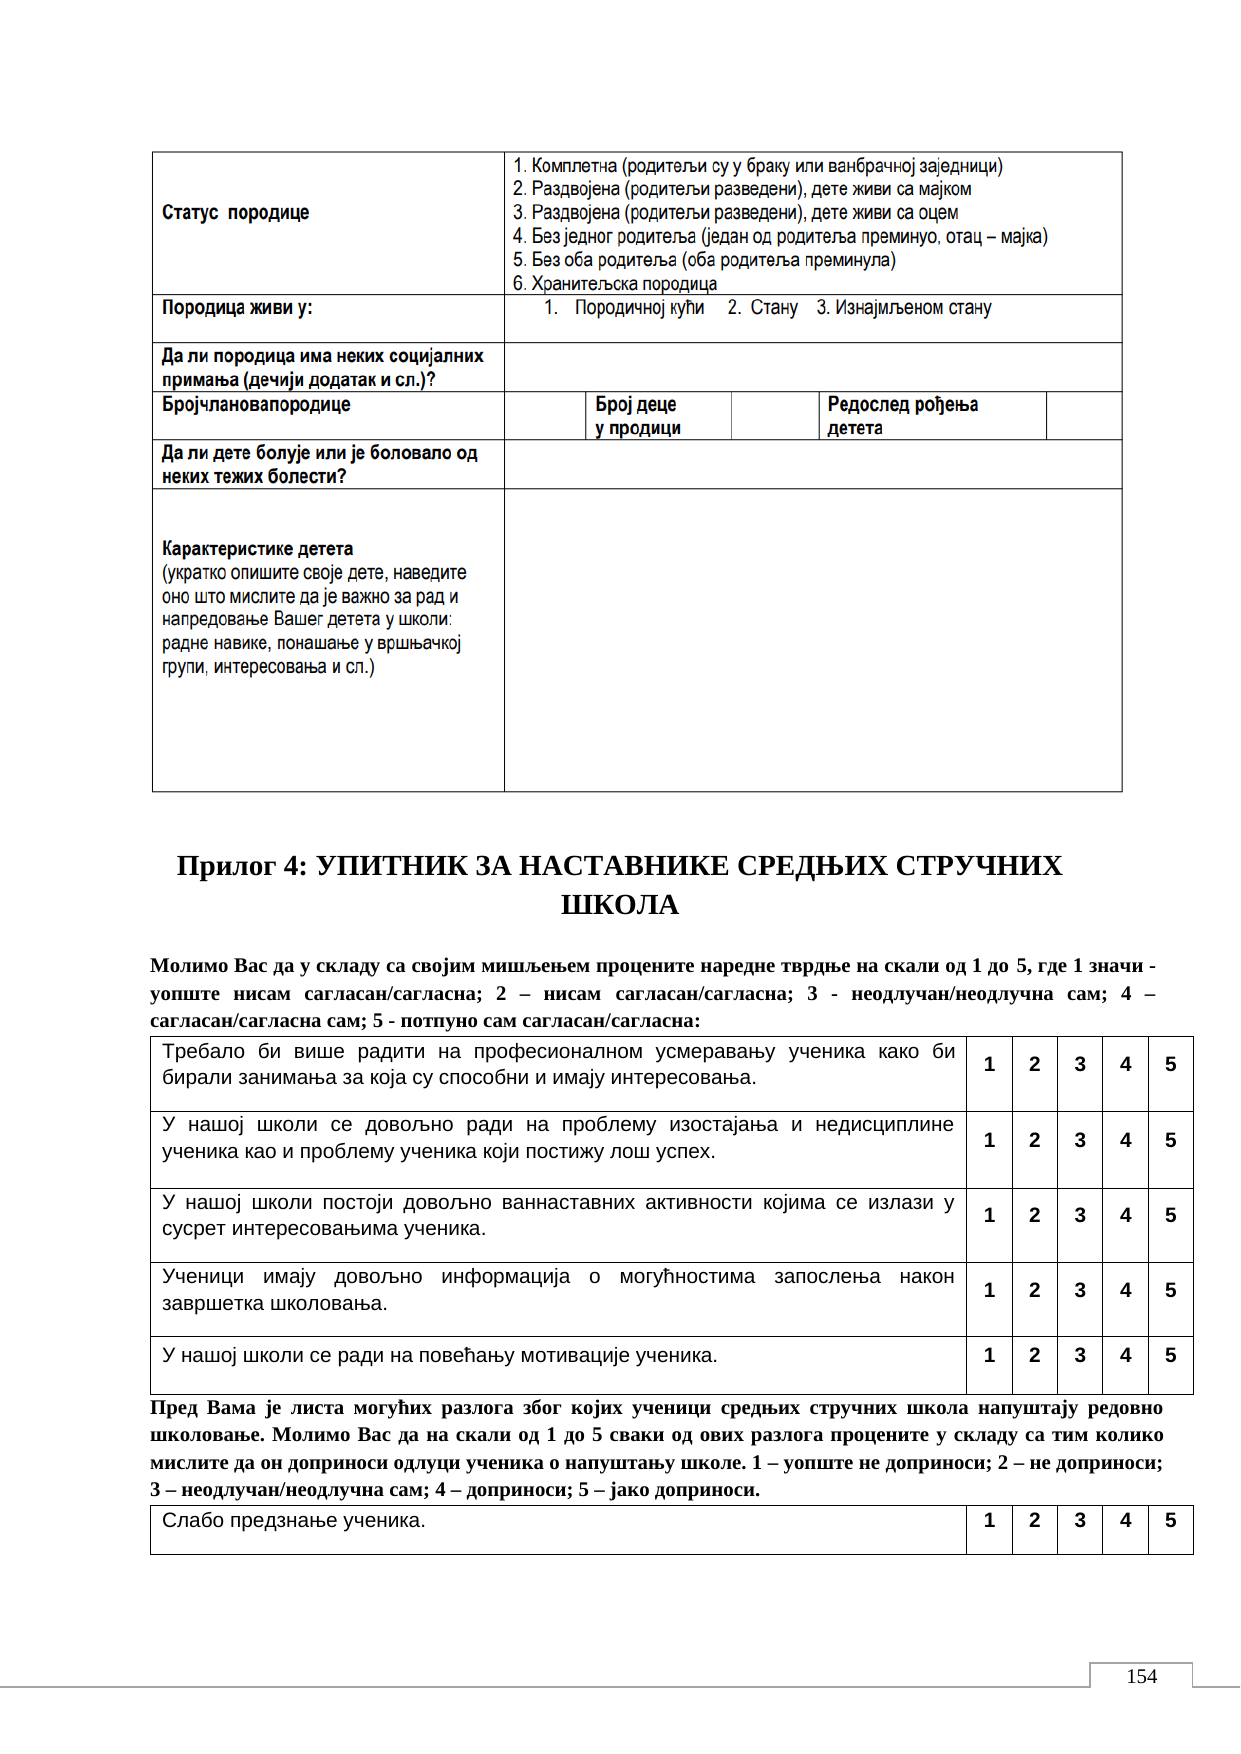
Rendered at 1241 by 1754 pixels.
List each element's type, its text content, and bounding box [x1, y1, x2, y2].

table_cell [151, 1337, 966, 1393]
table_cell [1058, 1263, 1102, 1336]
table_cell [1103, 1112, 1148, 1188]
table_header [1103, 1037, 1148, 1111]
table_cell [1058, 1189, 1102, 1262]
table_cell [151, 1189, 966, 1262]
picture [150, 150, 1125, 795]
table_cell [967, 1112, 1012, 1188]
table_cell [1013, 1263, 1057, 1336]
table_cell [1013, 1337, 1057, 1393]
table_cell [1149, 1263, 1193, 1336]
text Молимо Вас да у складу са својим мишљењем процените наредне тврдње на скали од 1 до 5, где 1 значи - уопште нисам сагласан/сагласна; 2 – нисам сагласан/сагласна; 3 - неодлучан/неодлучна сам; 4 – сагласан/сагласна сам; 5 - потпуно сам сагласан/сагласна: [150, 953, 1156, 1032]
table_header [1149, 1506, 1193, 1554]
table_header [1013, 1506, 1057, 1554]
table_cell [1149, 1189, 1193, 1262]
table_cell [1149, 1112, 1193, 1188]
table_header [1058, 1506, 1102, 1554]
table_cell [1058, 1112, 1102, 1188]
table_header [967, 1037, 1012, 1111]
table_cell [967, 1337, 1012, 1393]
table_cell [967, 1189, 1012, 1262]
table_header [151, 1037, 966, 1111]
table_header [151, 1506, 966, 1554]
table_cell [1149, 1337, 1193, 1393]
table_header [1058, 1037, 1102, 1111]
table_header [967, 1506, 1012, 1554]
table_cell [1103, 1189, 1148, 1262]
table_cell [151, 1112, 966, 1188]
text Пред Вама је листа могућих разлога због којих ученици средњих стручних школа напуштају редовно школовање. Молимо Вас да на скали од 1 до 5 сваки од ових разлога процените у складу са тим колико мислите да он доприноси одлуци ученика о напуштању школе. 1 – уопште не доприноси; 2 – не доприноси; 3 – неодлучан/неодлучна сам; 4 – доприноси; 5 – јако доприноси. [150, 1395, 1165, 1501]
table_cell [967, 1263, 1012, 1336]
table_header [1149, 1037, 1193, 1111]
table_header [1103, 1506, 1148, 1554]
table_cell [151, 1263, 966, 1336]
text Прилог 4: УПИТНИК ЗА НАСТАВНИКЕ СРЕДЊИХ СТРУЧНИХ ШКОЛА [150, 848, 1090, 921]
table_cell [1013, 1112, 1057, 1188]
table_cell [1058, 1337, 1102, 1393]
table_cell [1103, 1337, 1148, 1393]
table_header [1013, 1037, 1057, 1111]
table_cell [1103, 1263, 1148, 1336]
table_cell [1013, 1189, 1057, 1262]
